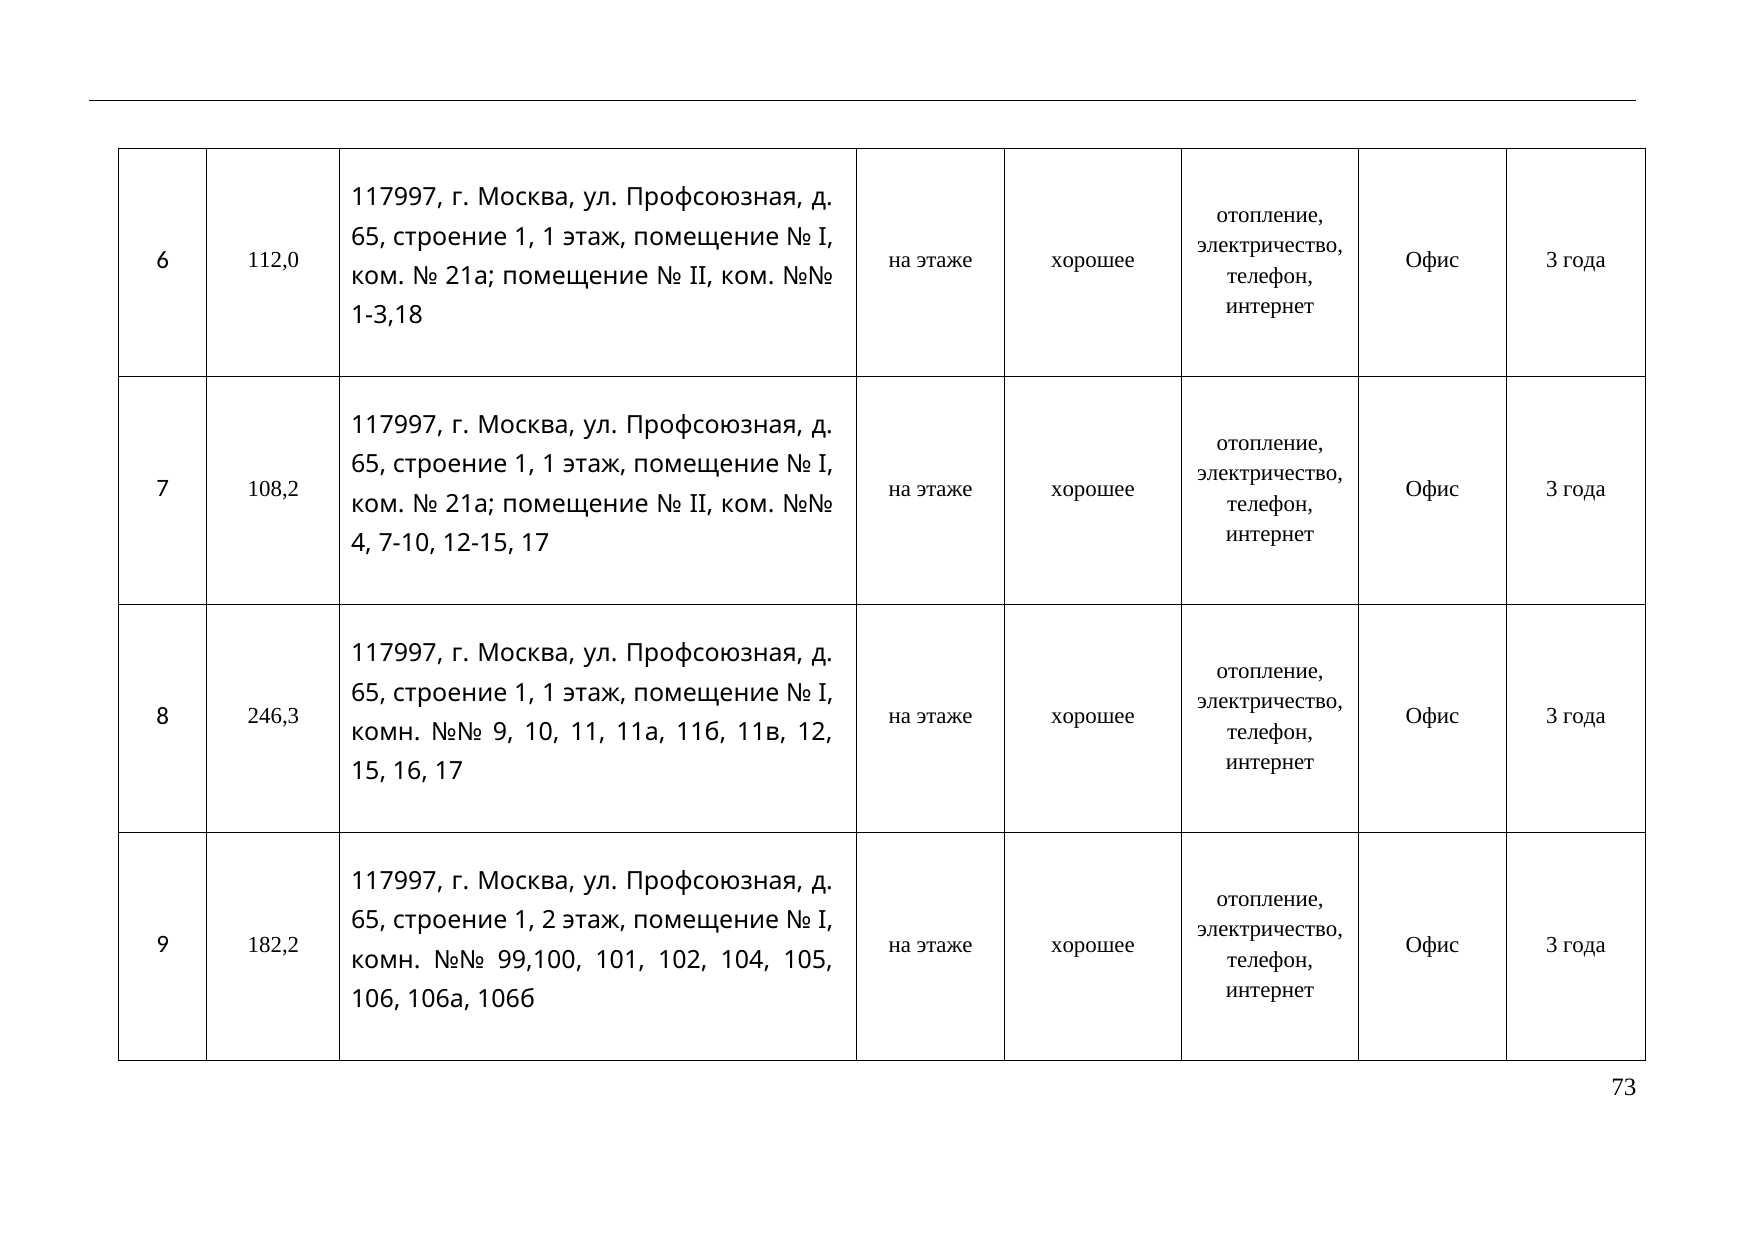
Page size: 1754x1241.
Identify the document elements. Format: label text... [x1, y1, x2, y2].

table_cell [1182, 833, 1358, 1060]
table_cell 3 года [1507, 149, 1645, 376]
table_cell 117997, г. Москва, ул. Профсоюзная, д. 65, строение 1, 1 этаж, помещение № I, комн. №№ 9, 10, 11, 11а, 11б, 11в, 12, 15, 16, 17 [340, 605, 856, 832]
table_cell отопление, электричество, телефон, интернет [1182, 605, 1358, 832]
table_cell Офис [1359, 833, 1506, 1060]
table_cell на этаже [857, 377, 1004, 604]
table_cell отопление, электричество, телефон, интернет [1182, 377, 1358, 604]
table_cell Офис [1359, 605, 1506, 832]
table_cell 108,2 [207, 377, 339, 604]
table_cell 3 года [1507, 377, 1645, 604]
table_cell на этаже [857, 833, 1004, 1060]
table_cell хорошее [1005, 149, 1181, 376]
table_cell Офис [1359, 377, 1506, 604]
table_cell 7 [119, 377, 206, 604]
table_cell 117997, г. Москва, ул. Профсоюзная, д. 65, строение 1, 1 этаж, помещение № I, ком. № 21а; помещение № II, ком. №№ 4, 7-10, 12-15, 17 [340, 377, 856, 604]
table_cell на этаже [857, 605, 1004, 832]
table_cell отопление, электричество, телефон, интернет [1182, 149, 1358, 376]
table_cell 117997, г. Москва, ул. Профсоюзная, д. 65, строение 1, 2 этаж, помещение № I, комн. №№ 99,100, 101, 102, 104, 105, 106, 106а, 106б [340, 833, 856, 1060]
table_cell 6 [119, 149, 206, 376]
table_cell 182,2 [207, 833, 339, 1060]
table_cell 3 года [1507, 833, 1645, 1060]
table_cell хорошее [1005, 605, 1181, 832]
table_cell 246,3 [207, 605, 339, 832]
table_cell 9 [119, 833, 206, 1060]
table_cell 3 года [1507, 605, 1645, 832]
table_cell на этаже [857, 149, 1004, 376]
table_cell Офис [1359, 149, 1506, 376]
table_cell 8 [119, 605, 206, 832]
table_cell 112,0 [207, 149, 339, 376]
table_cell хорошее [1005, 833, 1181, 1060]
table_cell 117997, г. Москва, ул. Профсоюзная, д. 65, строение 1, 1 этаж, помещение № I, ком. № 21а; помещение № II, ком. №№ 1-3,18 [340, 149, 856, 376]
table_cell хорошее [1005, 377, 1181, 604]
